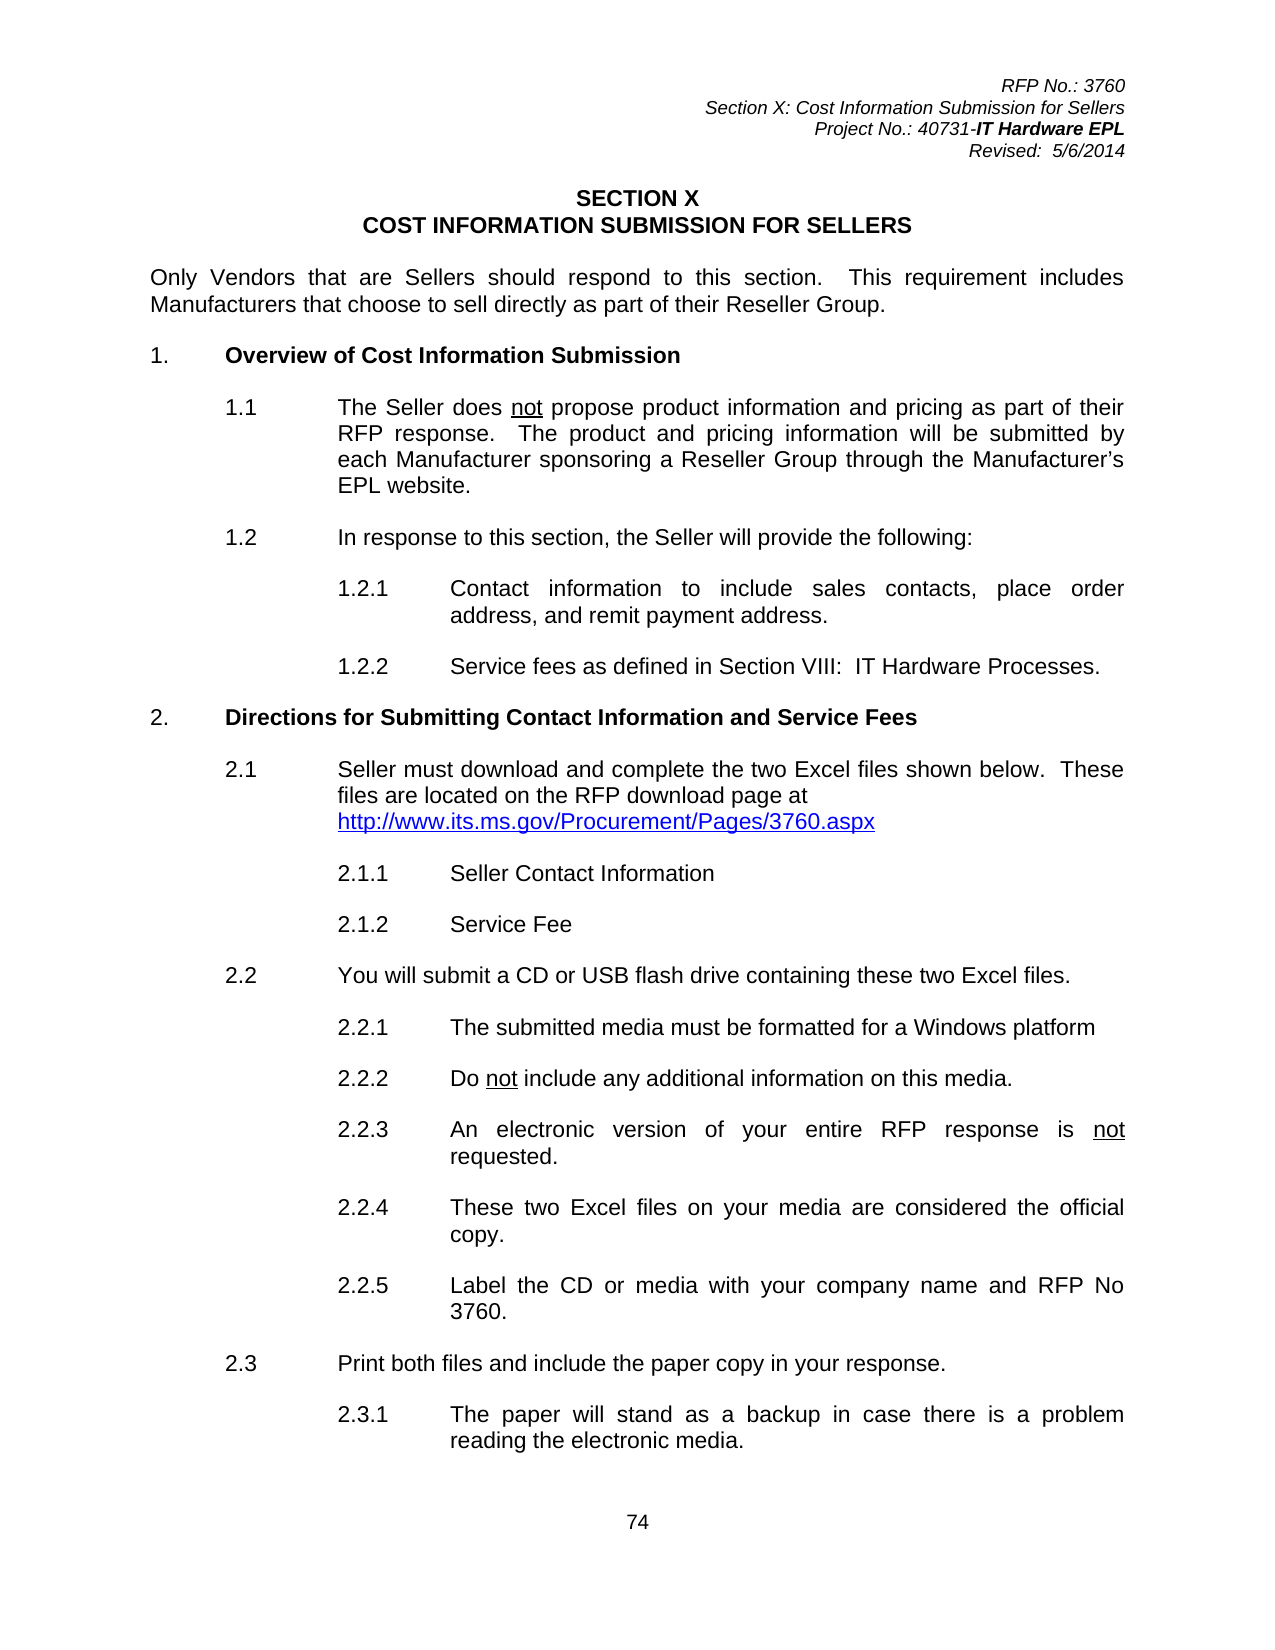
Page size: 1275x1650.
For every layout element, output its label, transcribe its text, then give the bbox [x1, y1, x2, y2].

list Directions for Submitting Contact Information and Service Fees [150, 704, 1125, 731]
text The paper will stand as a backup in case there is a problem reading the electronic media. [337, 1401, 1125, 1454]
text Only Vendors that are Sellers should respond to this section. This requirement includes Manufacturers that choose to sell directly as part of their Reseller Group. [150, 264, 1125, 317]
text The submitted media must be formatted for a Windows platform [337, 1014, 1125, 1040]
subtitle SECTION X [150, 185, 1125, 212]
subtitle COST INFORMATION SUBMISSION FOR SELLERS [150, 212, 1125, 238]
text The Seller does not propose product information and pricing as part of their RFP response. The product and pricing information will be submitted by each Manufacturer sponsoring a Reseller Group through the Manufacturer’s EPL website. [225, 393, 1125, 499]
text You will submit a CD or USB flash drive containing these two Excel files. [225, 962, 1125, 989]
text An electronic version of your entire RFP response is not requested. [337, 1116, 1125, 1169]
list Overview of Cost Information Submission [150, 342, 1125, 368]
list http://www.its.ms.gov/Procurement/Pages/3760.aspx [337, 808, 1125, 835]
text Do not include any additional information on this media. [337, 1065, 1125, 1091]
text Print both files and include the paper copy in your response. [225, 1349, 1125, 1376]
text These two Excel files on your media are considered the official copy. [337, 1194, 1125, 1247]
text Label the CD or media with your company name and RFP No 3760. [337, 1272, 1125, 1324]
text Seller Contact Information [337, 860, 1125, 886]
text Service fees as defined in Section VIII: IT Hardware Processes. [337, 653, 1125, 679]
text Service Fee [337, 911, 1125, 937]
text Seller must download and complete the two Excel files shown below. These files are located on the RFP download page at [225, 756, 1125, 808]
text In response to this section, the Seller will provide the following: [225, 524, 1125, 550]
text Contact information to include sales contacts, place order address, and remit payment address. [337, 575, 1125, 628]
